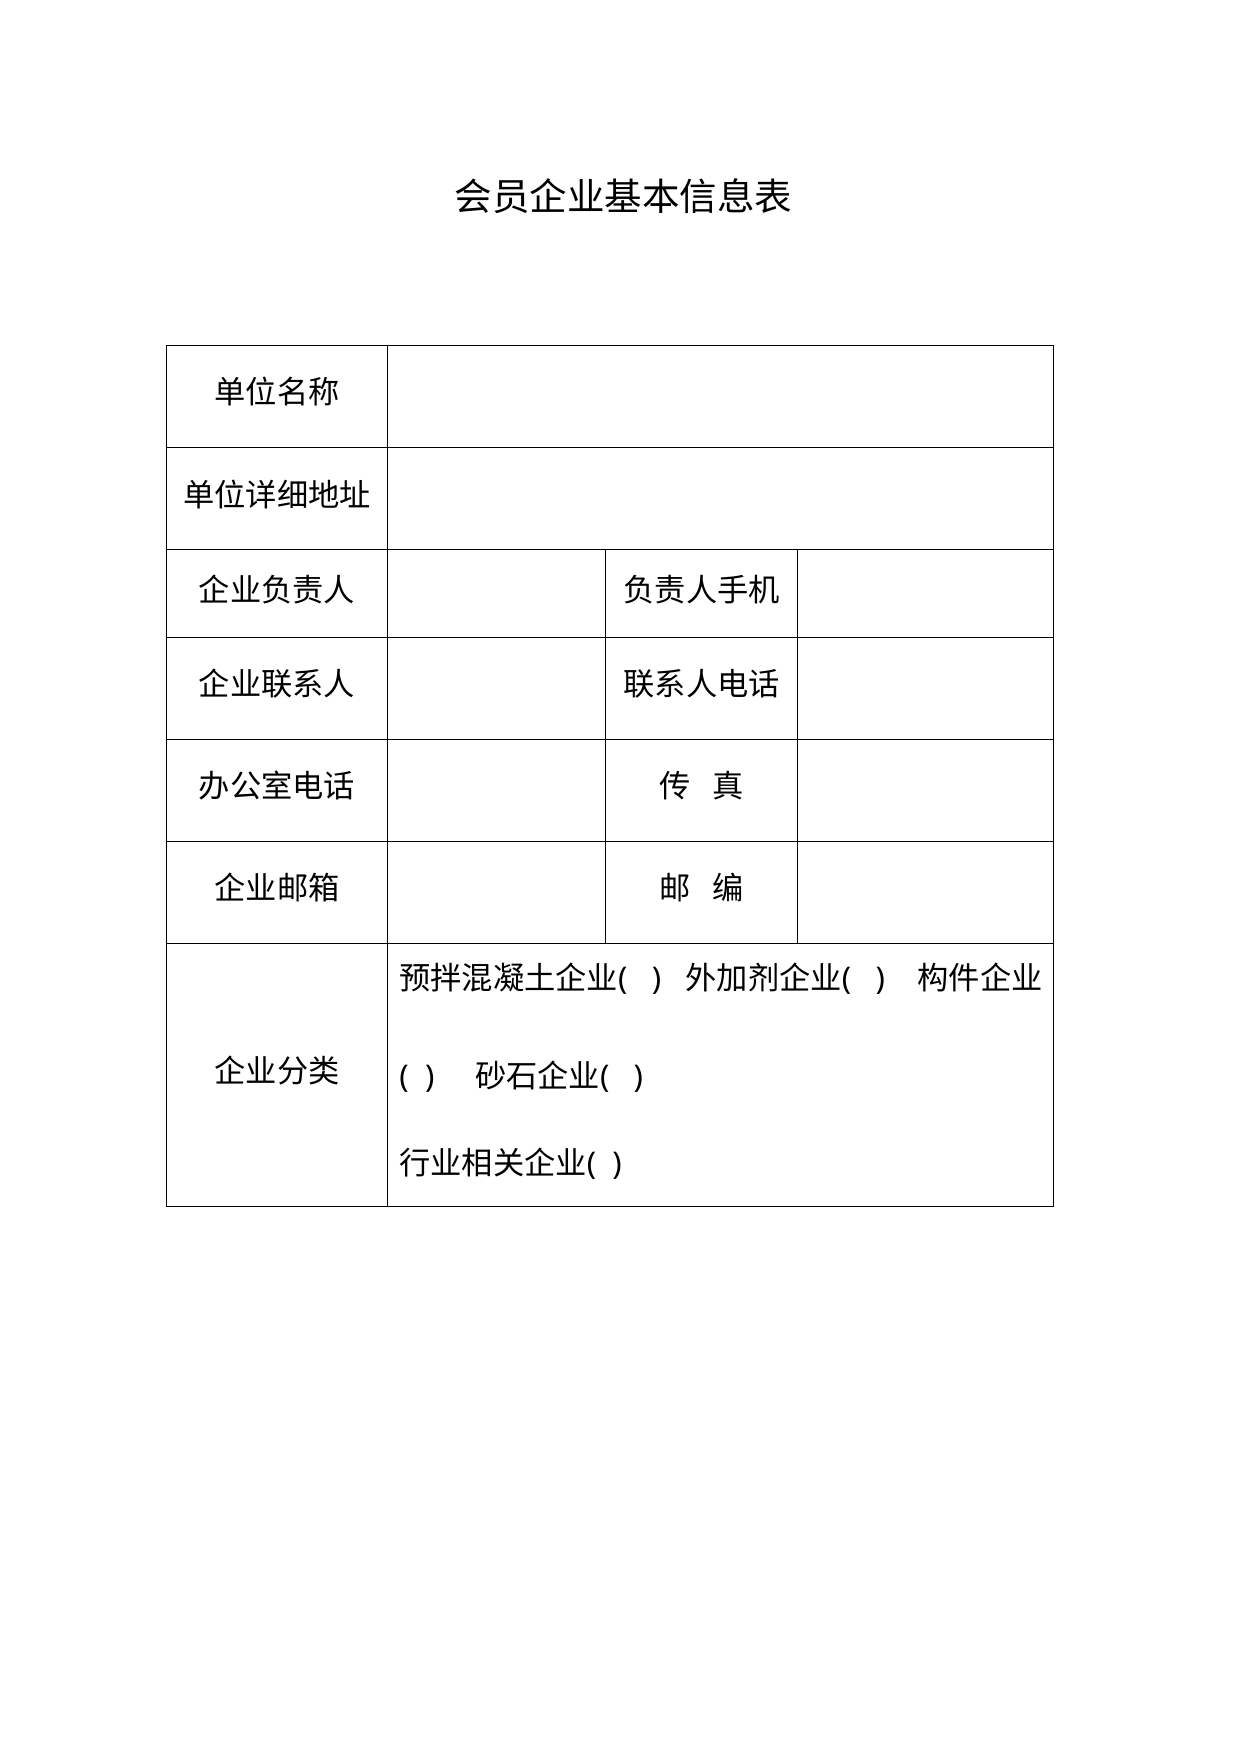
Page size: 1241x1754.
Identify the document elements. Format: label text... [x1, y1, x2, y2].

table_cell 预拌混凝土企业( ) 外加剂企业( ) 构件企业( ) 砂石企业( ) 行业相关企业( ) [388, 944, 1053, 1206]
table_header 单位名称 [167, 346, 387, 447]
table_cell 负责人手机 [606, 550, 797, 637]
table_cell [388, 740, 605, 841]
table_cell [798, 842, 1053, 942]
table_cell 企业分类 [167, 944, 387, 1206]
table_cell 单位详细地址 [167, 448, 387, 549]
table_cell 企业邮箱 [167, 842, 387, 942]
text 会员企业基本信息表 [177, 162, 1069, 227]
table_header [388, 346, 1053, 447]
table_cell 传 真 [606, 740, 797, 841]
table_cell [798, 740, 1053, 841]
table_cell 联系人电话 [606, 638, 797, 739]
table_cell 邮 编 [606, 842, 797, 942]
table_cell [388, 842, 605, 942]
table_cell 企业联系人 [167, 638, 387, 739]
table_cell [798, 638, 1053, 739]
table_cell 企业负责人 [167, 550, 387, 637]
table_cell [798, 550, 1053, 637]
table_cell [388, 638, 605, 739]
table_cell 办公室电话 [167, 740, 387, 841]
table_cell [388, 550, 605, 637]
table_cell [388, 448, 1053, 549]
